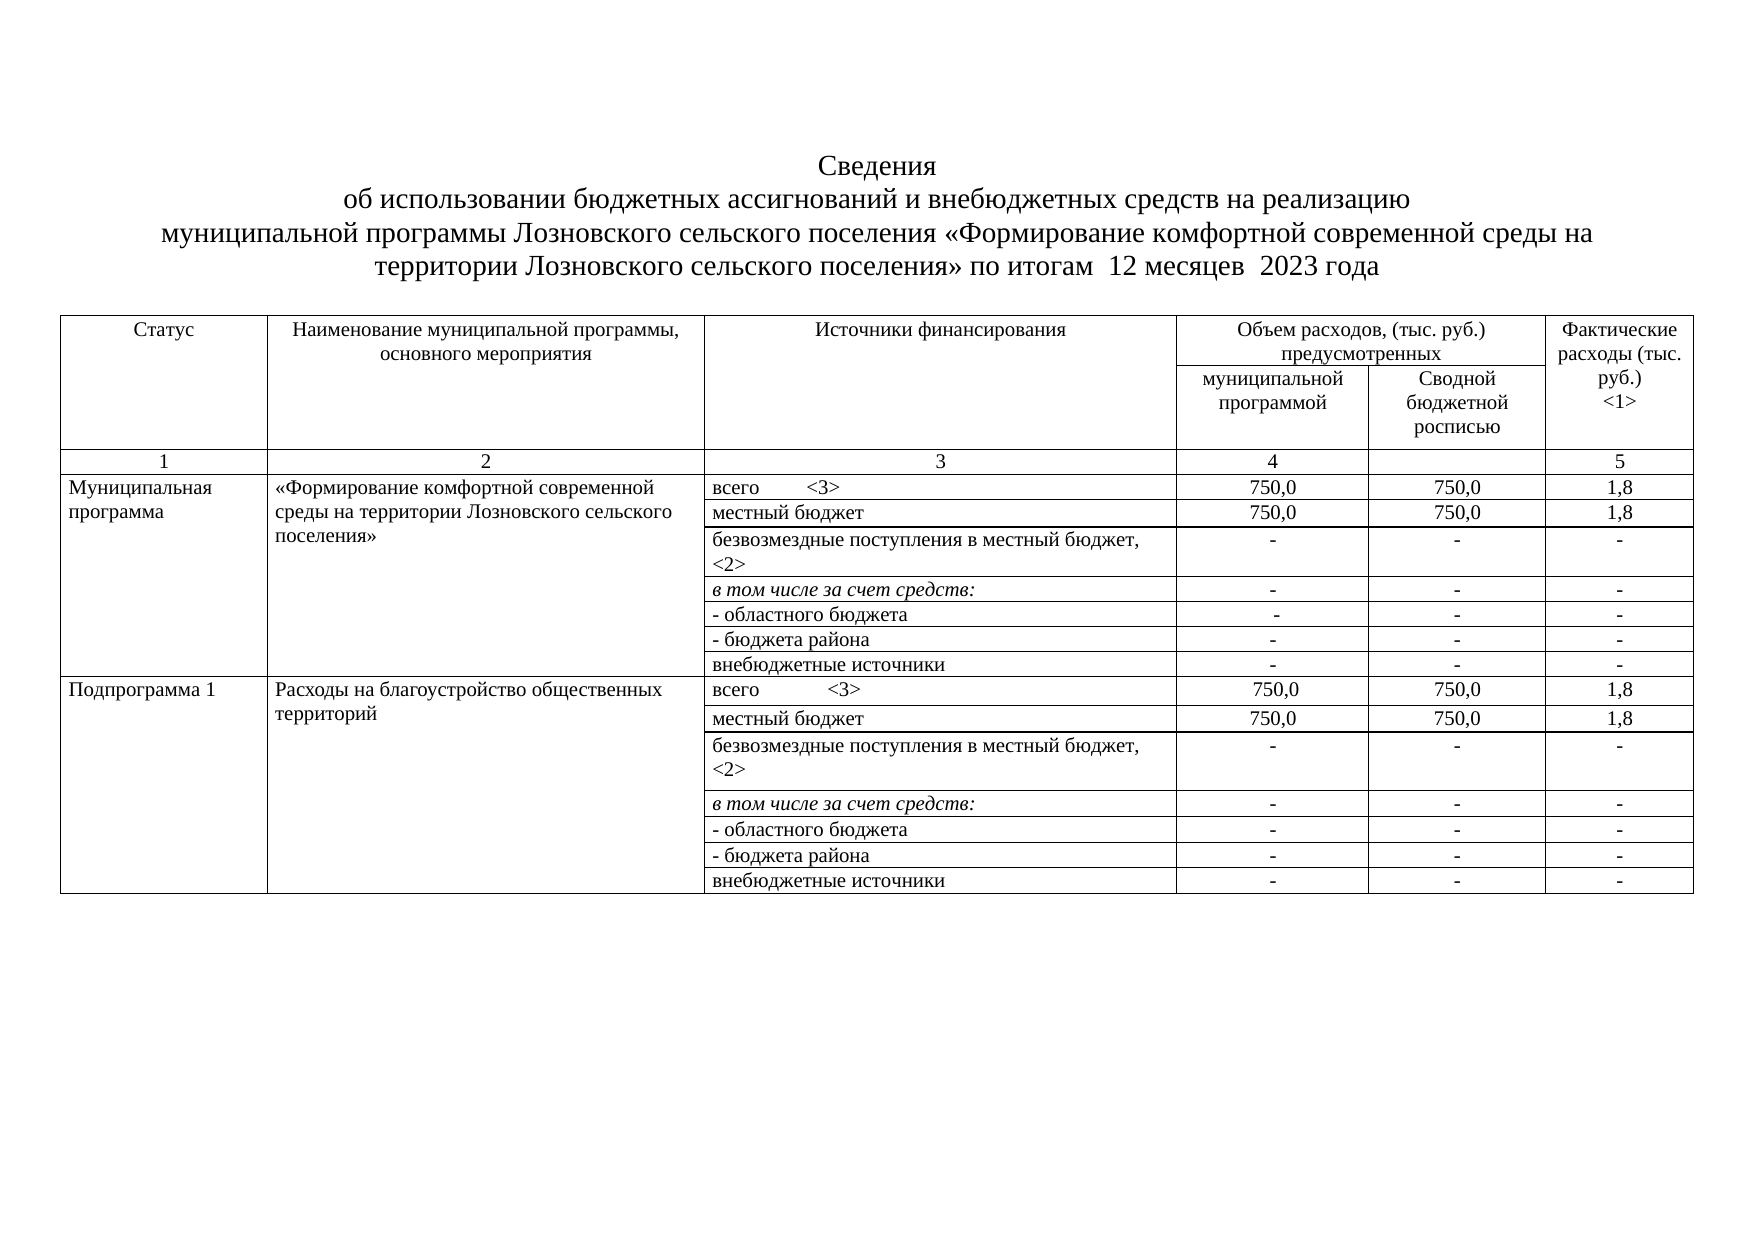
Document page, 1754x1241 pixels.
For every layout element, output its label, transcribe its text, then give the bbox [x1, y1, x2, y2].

table_cell 750,0 [1177, 706, 1368, 731]
table_cell 750,0 [1369, 677, 1545, 705]
table_cell внебюджетные источники [705, 652, 1176, 676]
table_cell - [1177, 791, 1368, 816]
table_cell - [1177, 602, 1368, 626]
table_cell 1,8 [1546, 706, 1693, 731]
table_cell в том числе за счет средств: [705, 577, 1176, 601]
table_cell Подпрограмма 1 [61, 677, 267, 892]
table_cell муниципальной программой [1177, 366, 1368, 448]
table_cell - [1177, 577, 1368, 601]
table_cell [1369, 450, 1545, 473]
table_cell безвозмездные поступления в местный бюджет, <2> [705, 733, 1176, 790]
table_cell - бюджета района [705, 627, 1176, 651]
table_cell местный бюджет [705, 500, 1176, 526]
table_cell - [1177, 733, 1368, 790]
text Сведения [89, 148, 1665, 181]
table_cell - областного бюджета [705, 602, 1176, 626]
table_cell - [1177, 843, 1368, 867]
table_cell в том числе за счет средств: [705, 791, 1176, 816]
table_header Объем расходов, (тыс. руб.) предусмотренных [1177, 316, 1545, 365]
table_cell Расходы на благоустройство общественных территорий [268, 677, 704, 892]
table_cell 2 [268, 450, 704, 473]
table_cell - [1546, 791, 1693, 816]
table_cell - [1369, 528, 1545, 576]
table_cell 1,8 [1546, 500, 1693, 526]
table_cell - [1369, 577, 1545, 601]
table_cell - [1369, 791, 1545, 816]
table_header Источники финансирования [705, 316, 1176, 448]
table_cell 750,0 [1177, 475, 1368, 499]
table_cell - областного бюджета [705, 817, 1176, 842]
table_cell безвозмездные поступления в местный бюджет, <2> [705, 528, 1176, 576]
text муниципальной программы Лозновского сельского поселения «Формирование комфортной современной среды на территории Лозновского сельского поселения» по итогам 12 месяцев 2023 года [89, 215, 1665, 282]
table_cell Муниципальная программа [61, 475, 267, 676]
table_cell - [1369, 733, 1545, 790]
table_cell - [1546, 817, 1693, 842]
table_cell - [1546, 652, 1693, 676]
table_cell - [1546, 528, 1693, 576]
table_cell 5 [1546, 450, 1693, 473]
table_cell 1 [61, 450, 267, 473]
table_header Статус [61, 316, 267, 448]
table_cell - [1369, 843, 1545, 867]
table_cell 750,0 [1369, 706, 1545, 731]
table_header Наименование муниципальной программы, основного мероприятия [268, 316, 704, 448]
table_cell местный бюджет [705, 706, 1176, 731]
table_cell всего <3> [705, 475, 1176, 499]
table_cell - [1369, 817, 1545, 842]
table_cell - [1546, 577, 1693, 601]
table_cell всего <3> [705, 677, 1176, 705]
table_cell - [1369, 652, 1545, 676]
table_header Фактические расходы (тыс. руб.) <1> [1546, 316, 1693, 448]
table_cell 4 [1177, 450, 1368, 473]
table_cell - [1546, 602, 1693, 626]
table_cell 1,8 [1546, 475, 1693, 499]
table_cell 1,8 [1546, 677, 1693, 705]
table_cell - [1177, 868, 1368, 892]
table_cell - [1177, 652, 1368, 676]
text об использовании бюджетных ассигнований и внебюджетных средств на реализацию [89, 181, 1665, 215]
table_cell «Формирование комфортной современной среды на территории Лозновского сельского поселения» [268, 475, 704, 676]
table_cell внебюджетные источники [705, 868, 1176, 892]
table_cell - [1177, 627, 1368, 651]
table_cell - [1369, 627, 1545, 651]
table_cell - [1177, 528, 1368, 576]
table_cell - [1546, 733, 1693, 790]
table_cell 750,0 [1369, 475, 1545, 499]
table_cell - [1546, 868, 1693, 892]
table_cell - [1546, 843, 1693, 867]
table_cell - бюджета района [705, 843, 1176, 867]
table_cell 750,0 [1369, 500, 1545, 526]
table_cell - [1369, 602, 1545, 626]
table_cell - [1546, 627, 1693, 651]
table_cell Сводной бюджетной росписью [1369, 366, 1545, 448]
table_cell 750,0 [1177, 677, 1368, 705]
table_cell 3 [705, 450, 1176, 473]
table_cell - [1177, 817, 1368, 842]
table_cell 750,0 [1177, 500, 1368, 526]
table_cell - [1369, 868, 1545, 892]
